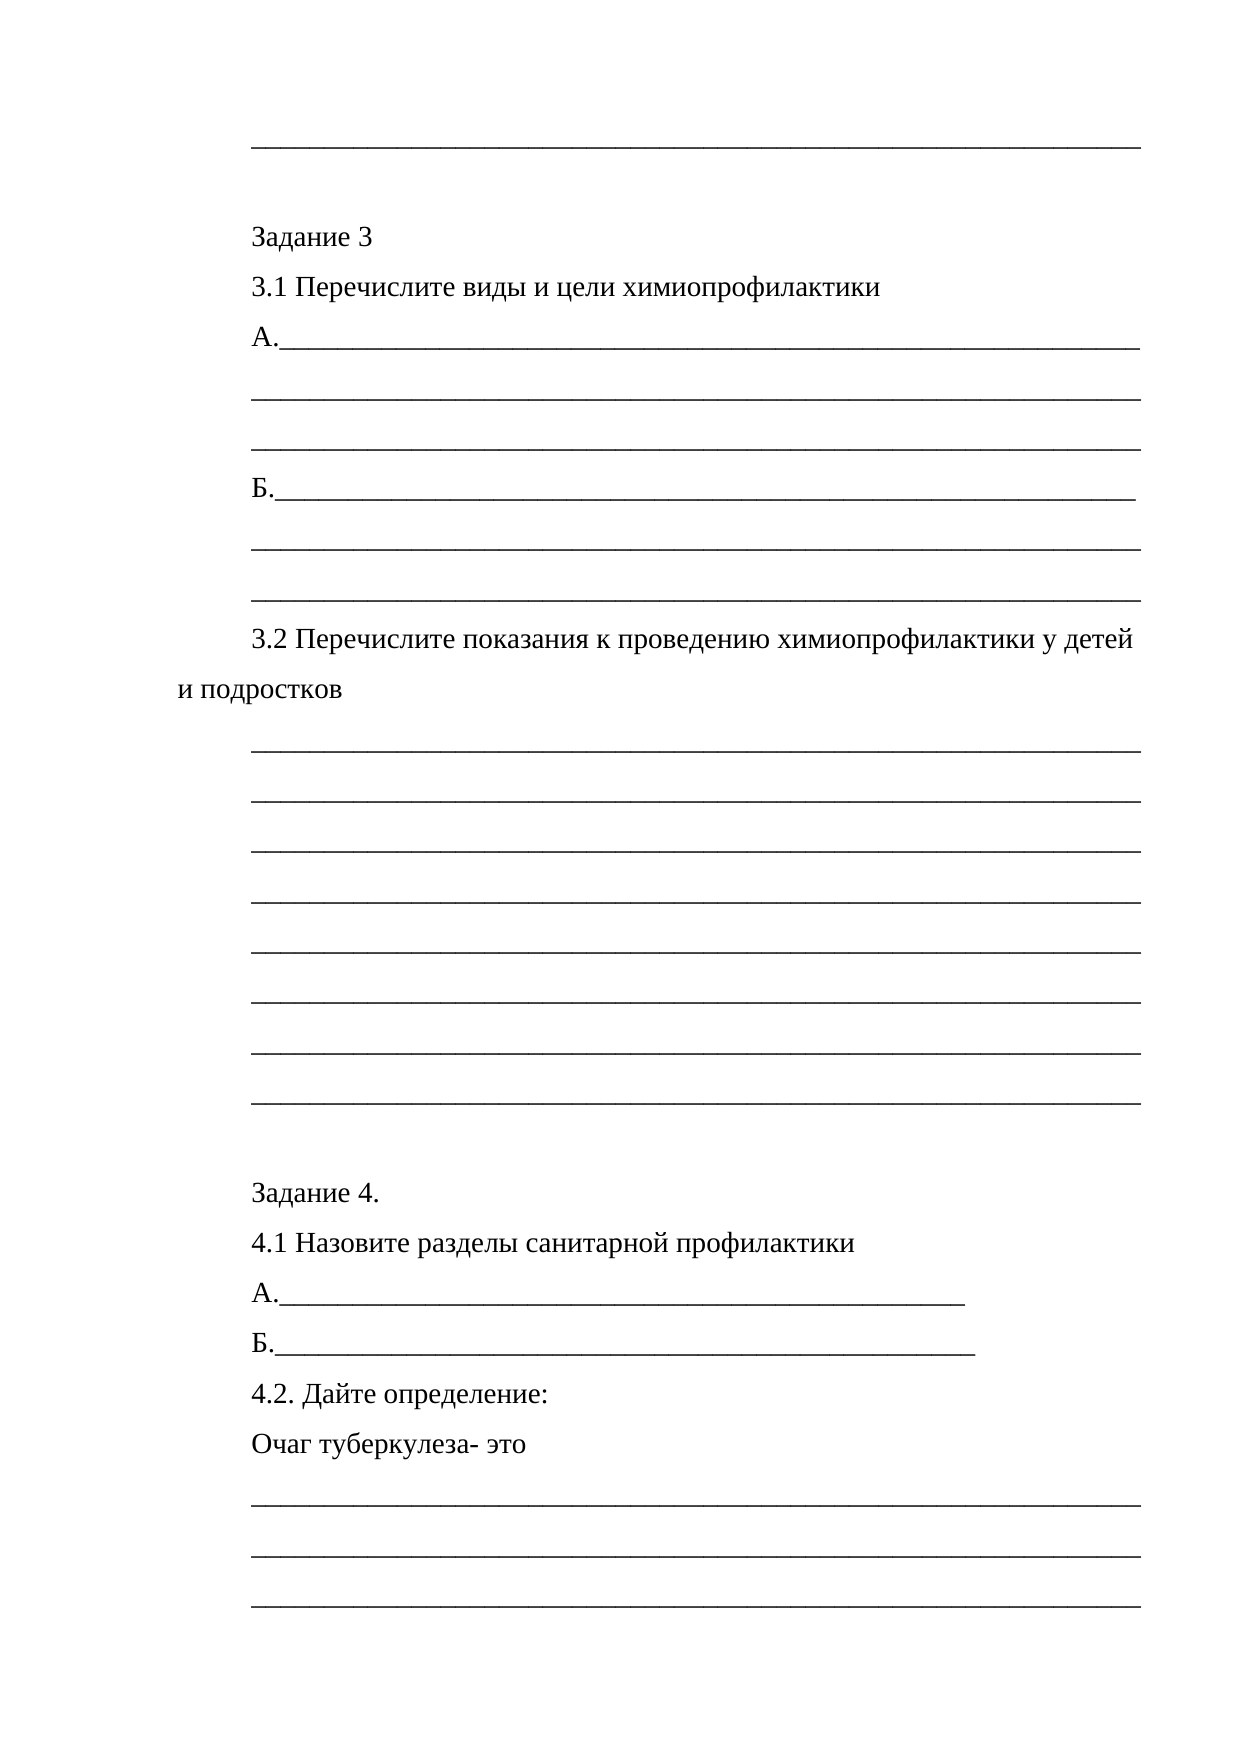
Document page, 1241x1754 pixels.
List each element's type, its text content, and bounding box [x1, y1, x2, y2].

text 3.2 Перечислите показания к проведению химиопрофилактики у детей и подростков [177, 621, 1152, 705]
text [177, 1577, 1152, 1611]
text _____________________________________________________________ [177, 722, 1152, 755]
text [177, 1477, 1152, 1510]
text 3.1 Перечислите виды и цели химиопрофилактики [177, 269, 1152, 303]
text _____________________________________________________________ [177, 420, 1152, 453]
text _____________________________________________________________ [177, 1074, 1152, 1108]
text Очаг туберкулеза- это [177, 1426, 1152, 1460]
text _____________________________________________________________ [177, 1024, 1152, 1057]
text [177, 118, 1152, 152]
text _____________________________________________________________ [177, 822, 1152, 856]
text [177, 1527, 1152, 1560]
text _____________________________________________________________ [177, 973, 1152, 1007]
text А.___________________________________________________________ [177, 319, 1152, 353]
text _____________________________________________________________ [177, 873, 1152, 906]
text Б.________________________________________________ [177, 1326, 1152, 1359]
text _____________________________________________________________ [177, 923, 1152, 957]
text _____________________________________________________________ [177, 370, 1152, 403]
text 4.1 Назовите разделы санитарной профилактики [177, 1225, 1152, 1258]
text _____________________________________________________________ [177, 571, 1152, 604]
text Задание 4. [177, 1175, 1152, 1208]
text _____________________________________________________________ [177, 521, 1152, 554]
text 4.2. Дайте определение: [177, 1376, 1152, 1409]
text _____________________________________________________________ [177, 772, 1152, 806]
text А._______________________________________________ [177, 1275, 1152, 1309]
text Б.___________________________________________________________ [177, 470, 1152, 504]
text Задание 3 [177, 219, 1152, 252]
